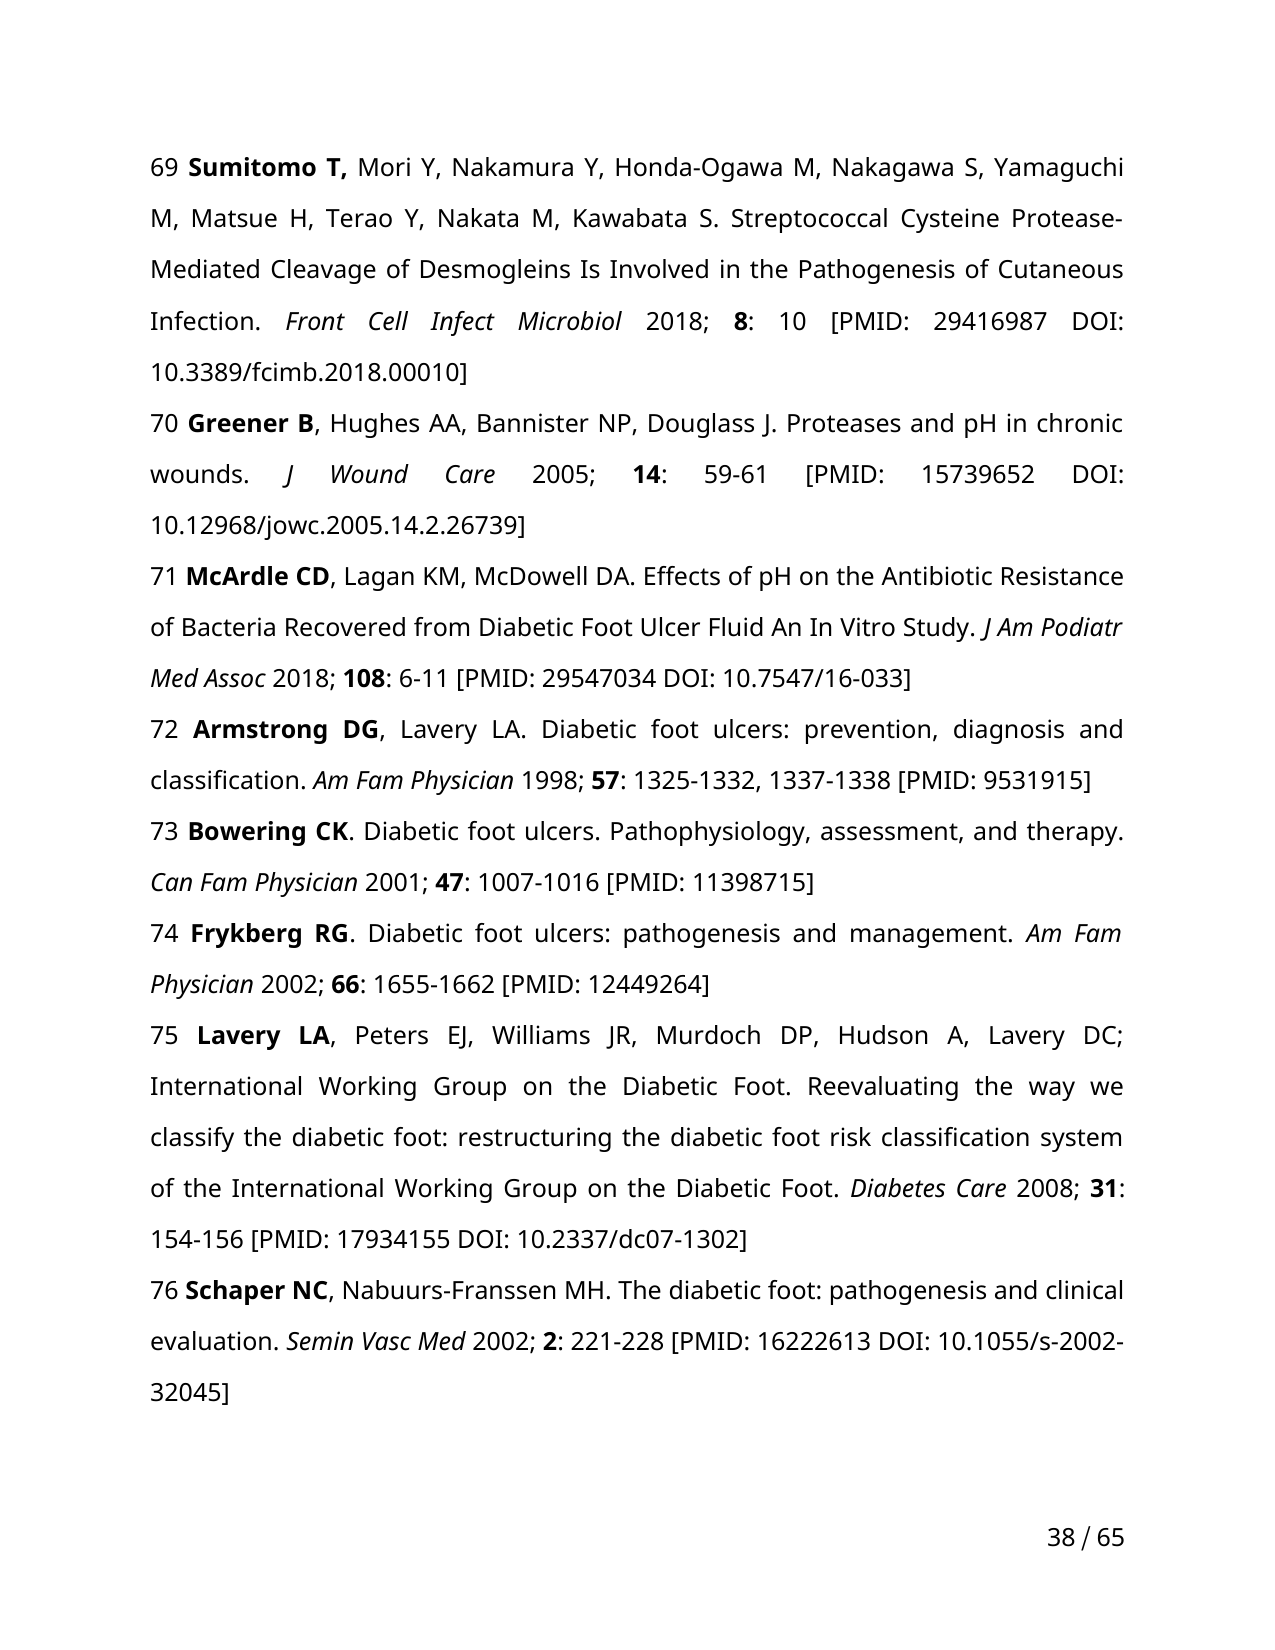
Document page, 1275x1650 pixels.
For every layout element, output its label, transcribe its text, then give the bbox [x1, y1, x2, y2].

text 75 Lavery LA, Peters EJ, Williams JR, Murdoch DP, Hudson A, Lavery DC; International Working Group on the Diabetic Foot. Reevaluating the way we classify the diabetic foot: restructuring the diabetic foot risk classification system of the International Working Group on the Diabetic Foot. Diabetes Care 2008; 31: 154-156 [PMID: 17934155 DOI: 10.2337/dc07-1302] [150, 1018, 1125, 1256]
text 76 Schaper NC, Nabuurs-Franssen MH. The diabetic foot: pathogenesis and clinical evaluation. Semin Vasc Med 2002; 2: 221-228 [PMID: 16222613 DOI: 10.1055/s-2002-32045] [150, 1273, 1125, 1409]
text 74 Frykberg RG. Diabetic foot ulcers: pathogenesis and management. Am Fam Physician 2002; 66: 1655-1662 [PMID: 12449264] [150, 916, 1125, 1001]
text 73 Bowering CK. Diabetic foot ulcers. Pathophysiology, assessment, and therapy. Can Fam Physician 2001; 47: 1007-1016 [PMID: 11398715] [150, 813, 1125, 899]
text 72 Armstrong DG, Lavery LA. Diabetic foot ulcers: prevention, diagnosis and classification. Am Fam Physician 1998; 57: 1325-1332, 1337-1338 [PMID: 9531915] [150, 711, 1125, 797]
text 70 Greener B, Hughes AA, Bannister NP, Douglass J. Proteases and pH in chronic wounds. J Wound Care 2005; 14: 59-61 [PMID: 15739652 DOI: 10.12968/jowc.2005.14.2.26739] [150, 405, 1125, 541]
text 69 Sumitomo T, Mori Y, Nakamura Y, Honda-Ogawa M, Nakagawa S, Yamaguchi M, Matsue H, Terao Y, Nakata M, Kawabata S. Streptococcal Cysteine Protease-Mediated Cleavage of Desmogleins Is Involved in the Pathogenesis of Cutaneous Infection. Front Cell Infect Microbiol 2018; 8: 10 [PMID: 29416987 DOI: 10.3389/fcimb.2018.00010] [150, 150, 1125, 388]
text 71 McArdle CD, Lagan KM, McDowell DA. Effects of pH on the Antibiotic Resistance of Bacteria Recovered from Diabetic Foot Ulcer Fluid An In Vitro Study. J Am Podiatr Med Assoc 2018; 108: 6-11 [PMID: 29547034 DOI: 10.7547/16-033] [150, 558, 1125, 694]
